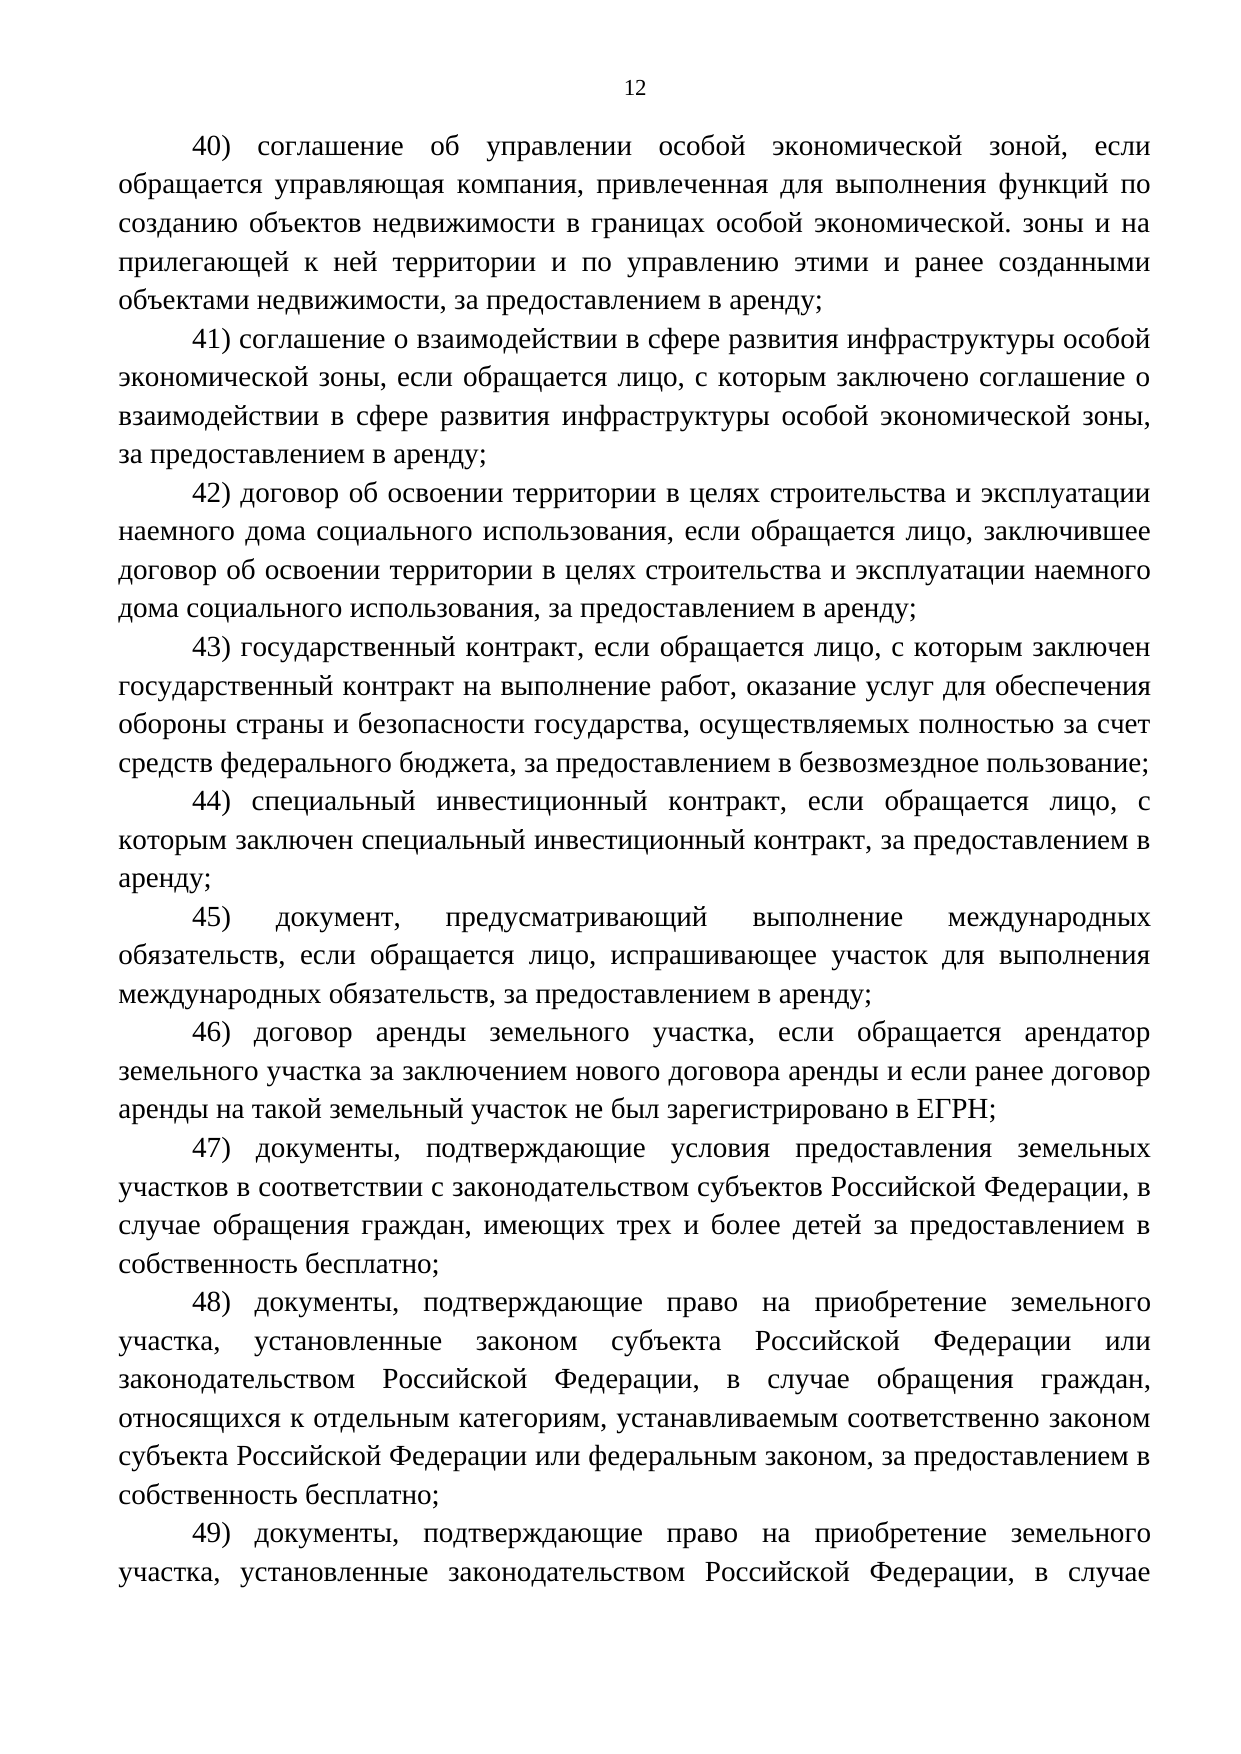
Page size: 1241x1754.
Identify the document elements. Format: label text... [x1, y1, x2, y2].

text 40) соглашение об управлении особой экономической зоной, если обращается управляющая компания, привлеченная для выполнения функций по созданию объектов недвижимости в границах особой экономической. зоны и на прилегающей к ней территории и по управлению этими и ранее созданными объектами недвижимости, за предоставлением в аренду; [118, 128, 1152, 316]
text 48) документы, подтверждающие право на приобретение земельного участка, установленные законом субъекта Российской Федерации или законодательством Российской Федерации, в случае обращения граждан, относящихся к отдельным категориям, устанавливаемым соответственно законом субъекта Российской Федерации или федеральным законом, за предоставлением в собственность бесплатно; [118, 1284, 1152, 1511]
text 44) специальный инвестиционный контракт, если обращается лицо, с которым заключен специальный инвестиционный контракт, за предоставлением в аренду; [118, 783, 1152, 894]
text 46) договор аренды земельного участка, если обращается арендатор земельного участка за заключением нового договора аренды и если ранее договор аренды на такой земельный участок не был зарегистрировано в ЕГРН; [118, 1014, 1152, 1125]
text 43) государственный контракт, если обращается лицо, с которым заключен государственный контракт на выполнение работ, оказание услуг для обеспечения обороны страны и безопасности государства, осуществляемых полностью за счет средств федерального бюджета, за предоставлением в безвозмездное пользование; [118, 629, 1152, 778]
text 41) соглашение о взаимодействии в сфере развития инфраструктуры особой экономической зоны, если обращается лицо, с которым заключено соглашение о взаимодействии в сфере развития инфраструктуры особой экономической зоны, за предоставлением в аренду; [118, 321, 1152, 470]
text 45) документ, предусматривающий выполнение международных обязательств, если обращается лицо, испрашивающее участок для выполнения международных обязательств, за предоставлением в аренду; [118, 899, 1152, 1009]
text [118, 1516, 1152, 1588]
text 42) договор об освоении территории в целях строительства и эксплуатации наемного дома социального использования, если обращается лицо, заключившее договор об освоении территории в целях строительства и эксплуатации наемного дома социального использования, за предоставлением в аренду; [118, 475, 1152, 624]
text 47) документы, подтверждающие условия предоставления земельных участков в соответствии с законодательством субъектов Российской Федерации, в случае обращения граждан, имеющих трех и более детей за предоставлением в собственность бесплатно; [118, 1130, 1152, 1279]
